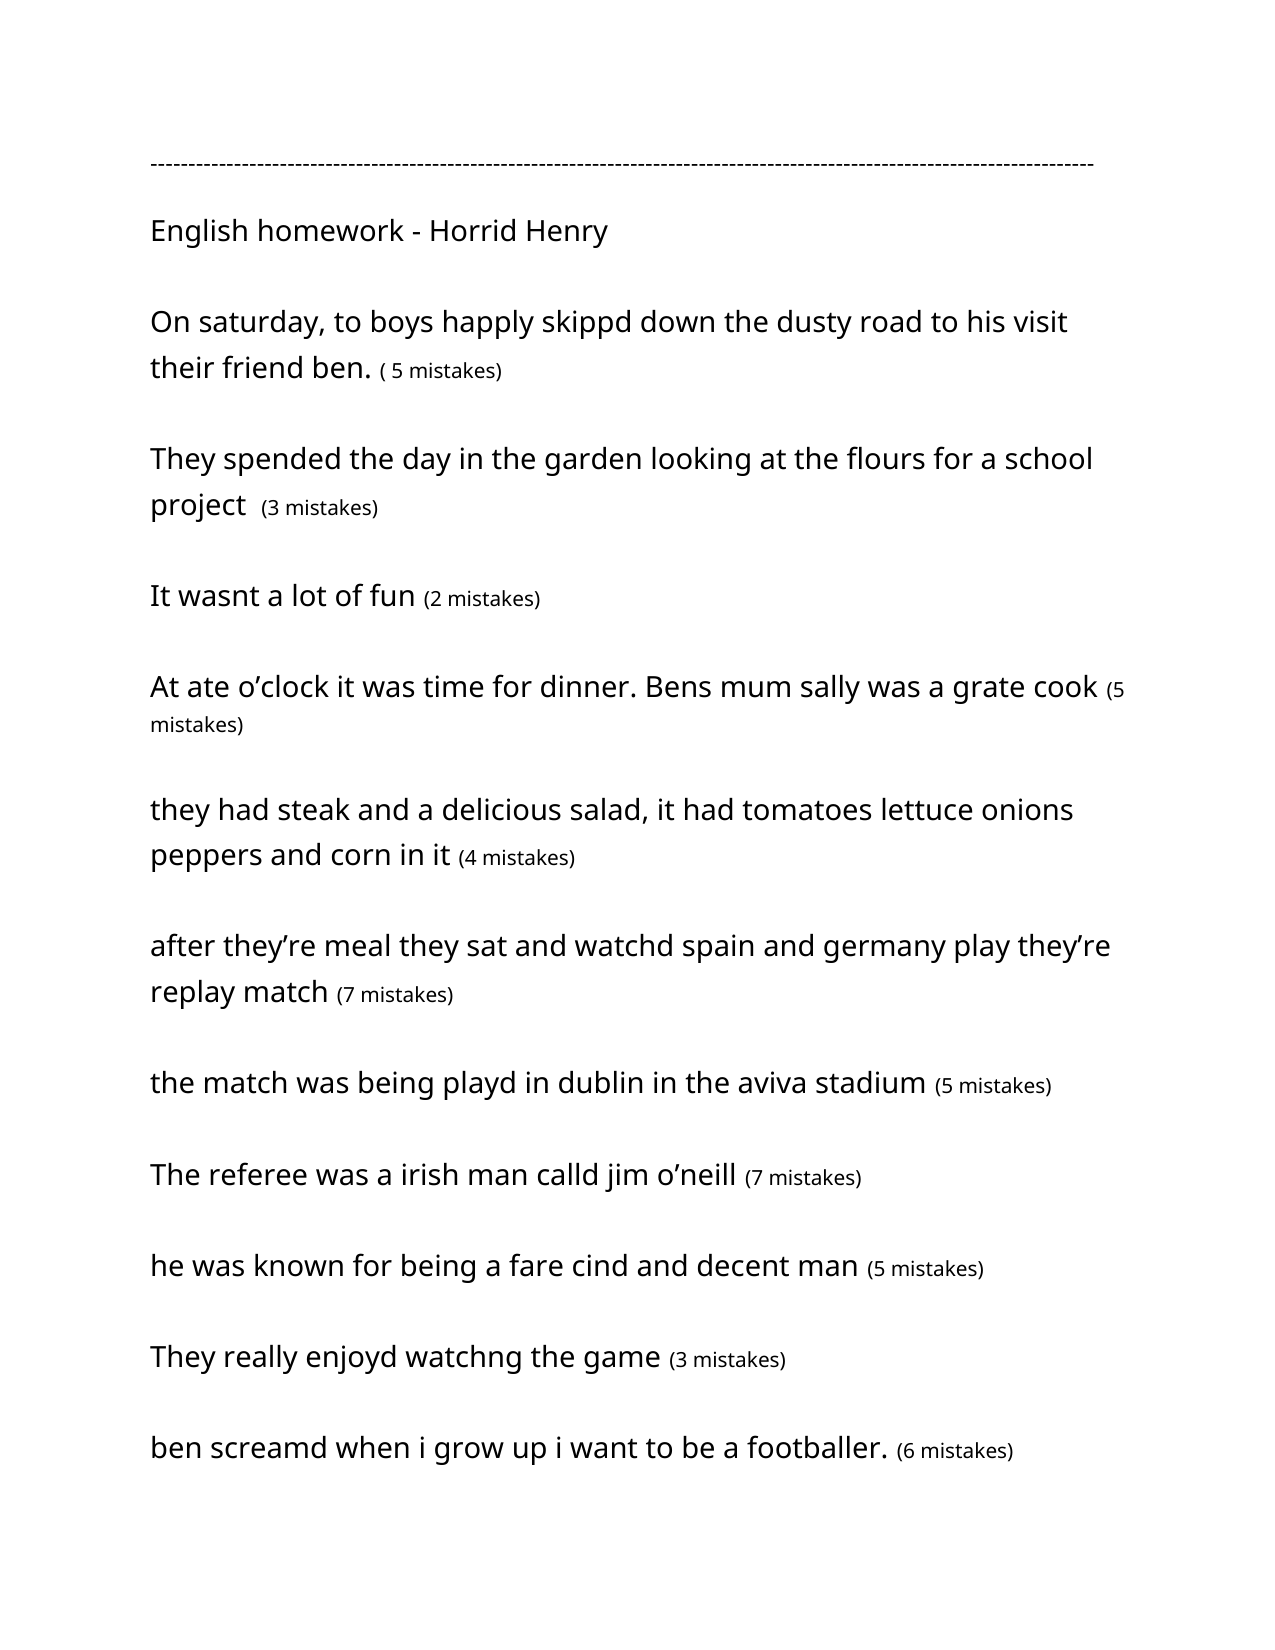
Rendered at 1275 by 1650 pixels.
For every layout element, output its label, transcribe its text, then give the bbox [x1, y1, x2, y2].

text they had steak and a delicious salad, it had tomatoes lettuce onions peppers and corn in it (4 mistakes) [150, 789, 1125, 874]
text On saturday, to boys happly skippd down the dusty road to his visit their friend ben. ( 5 mistakes) [150, 302, 1125, 387]
text At ate o’clock it was time for dinner. Bens mum sally was a grate cook (5 mistakes) [150, 667, 1125, 739]
text They spended the day in the garden looking at the flours for a school project (3 mistakes) [150, 438, 1125, 524]
text ben screamd when i grow up i want to be a footballer. (6 mistakes) [150, 1427, 1125, 1467]
text The referee was a irish man calld jim o’neill (7 mistakes) [150, 1154, 1125, 1193]
text ---------------------------------------------------------------------------------------------------------------------------- [150, 150, 1125, 176]
text the match was being playd in dublin in the aviva stadium (5 mistakes) [150, 1062, 1125, 1102]
text he was known for being a fare cind and decent man (5 mistakes) [150, 1245, 1125, 1285]
text They really enjoyd watchng the game (3 mistakes) [150, 1336, 1125, 1376]
text after they’re meal they sat and watchd spain and germany play they’re replay match (7 mistakes) [150, 926, 1125, 1011]
text It wasnt a lot of fun (2 mistakes) [150, 575, 1125, 615]
text English homework - Horrid Henry [150, 210, 1125, 250]
